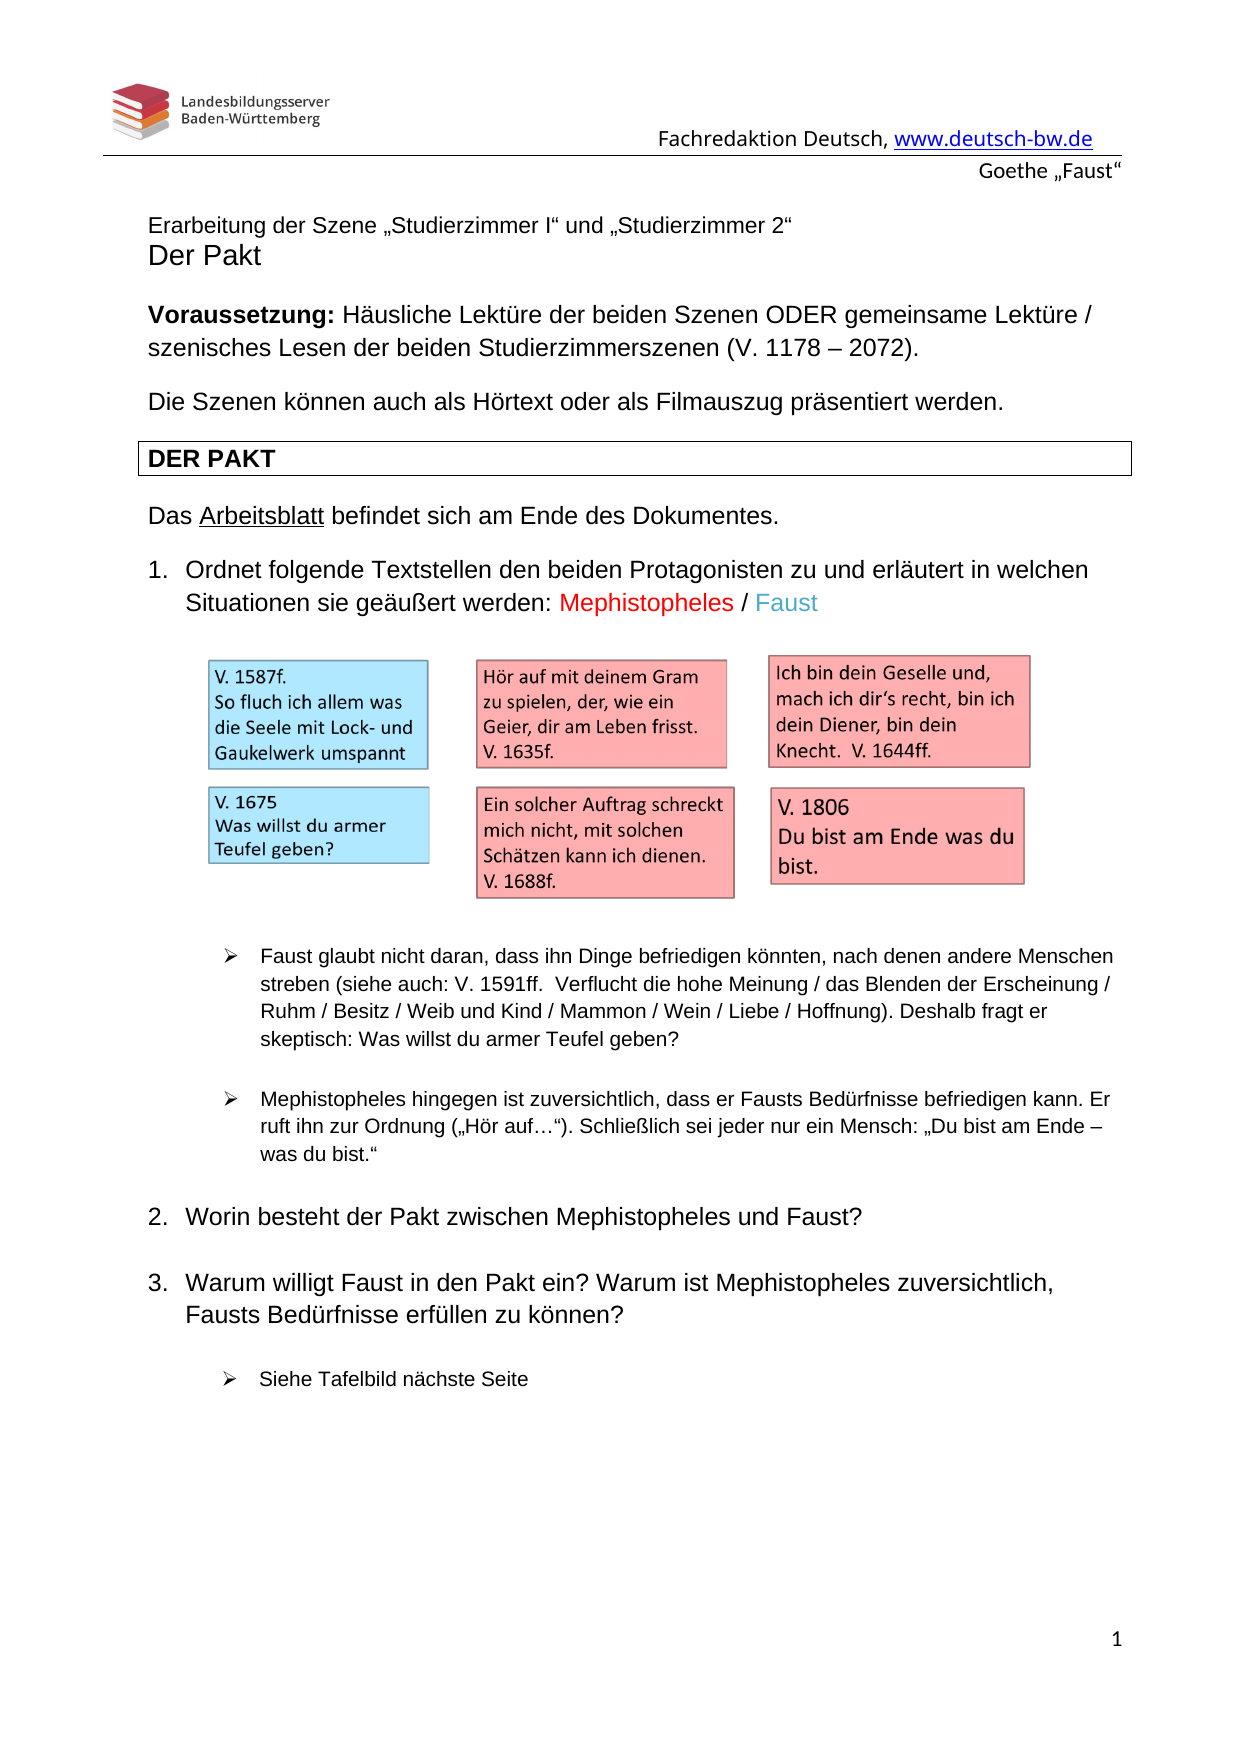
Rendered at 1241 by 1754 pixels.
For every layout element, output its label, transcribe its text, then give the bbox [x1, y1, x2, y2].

text Das Arbeitsblatt befindet sich am Ende des Dokumentes. [148, 501, 1122, 529]
list Siehe Tafelbild nächste Seite [221, 1367, 1122, 1391]
list Warum willigt Faust in den Pakt ein? Warum ist Mephistopheles zuversichtlich, Fausts Bedürfnisse erfüllen zu können? [148, 1267, 1122, 1329]
list Ordnet folgende Textstellen den beiden Protagonisten zu und erläutert in welchen Situationen sie geäußert werden: Mephistopheles / Faust [148, 555, 1122, 616]
picture [103, 73, 333, 147]
list Worin besteht der Pakt zwischen Mephistopheles und Faust? [148, 1202, 1122, 1263]
text DER PAKT [139, 442, 1131, 475]
text Die Szenen können auch als Hörtext oder als Filmauszug präsentiert werden. [148, 387, 1122, 416]
list Faust glaubt nicht daran, dass ihn Dinge befriedigen könnten, nach denen andere Menschen streben (siehe auch: V. 1591ff. Verflucht die hohe Meinung / das Blenden der Erscheinung / Ruhm / Besitz / Weib und Kind / Mammon / Wein / Liebe / Hoffnung). Deshalb fragt er skeptisch: Was willst du armer Teufel geben? [223, 944, 1122, 1083]
list Mephistopheles hingegen ist zuversichtlich, dass er Fausts Bedürfnisse befriedigen kann. Er ruft ihn zur Ordnung („Hör auf…“). Schließlich sei jeder nur ein Mensch: „Du bist am Ende – was du bist.“ [223, 1087, 1122, 1166]
text Voraussetzung: Häusliche Lektüre der beiden Szenen ODER gemeinsame Lektüre / szenisches Lesen der beiden Studierzimmerszenen (V. 1178 – 2072). [148, 300, 1122, 362]
